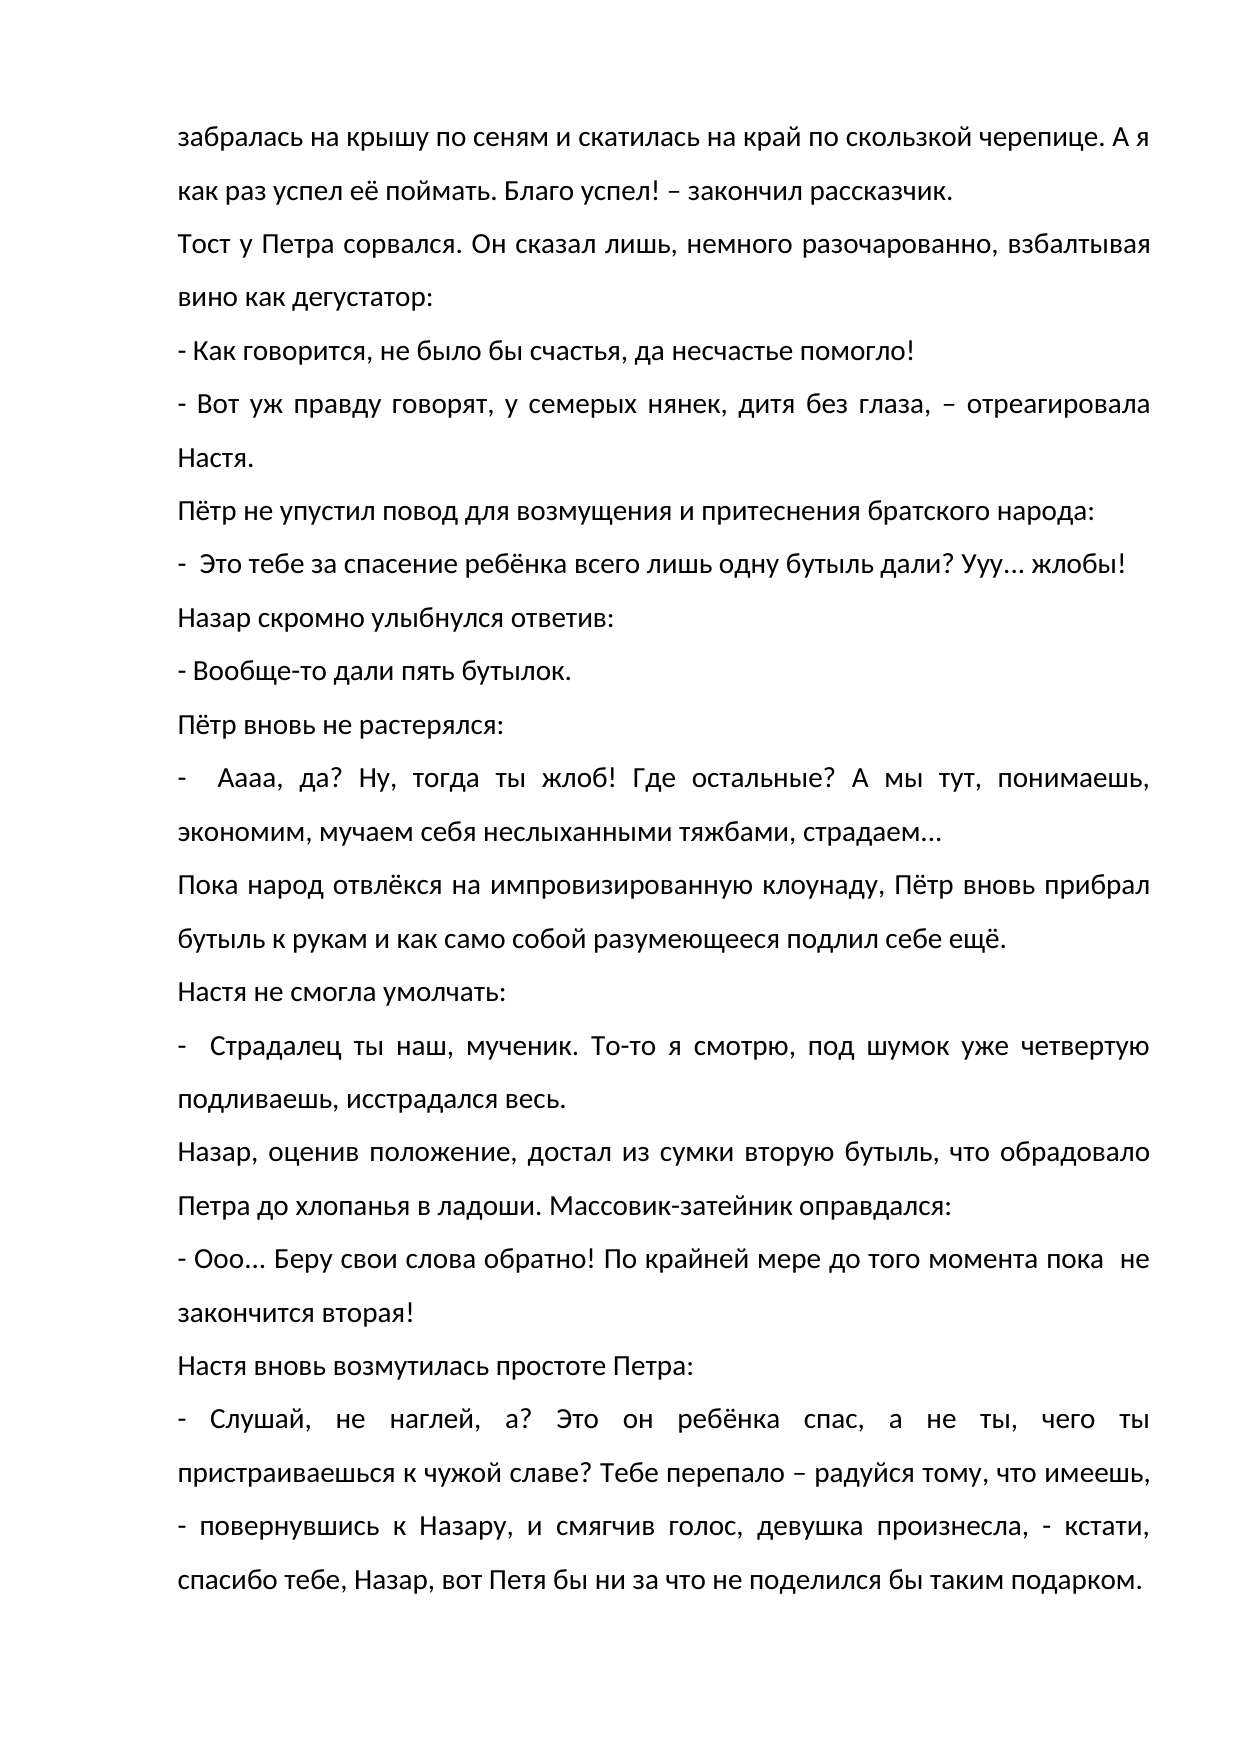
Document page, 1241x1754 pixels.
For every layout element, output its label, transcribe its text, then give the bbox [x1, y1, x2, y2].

text - Страдалец ты наш, мученик. То-то я смотрю, под шумок уже четвертую подливаешь, исстрадался весь. [177, 1027, 1152, 1116]
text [177, 118, 1152, 207]
text - Слушай, не наглей, а? Это он ребёнка спас, а не ты, чего ты пристраиваешься к чужой славе? Тебе перепало – радуйся тому, что имеешь, - повернувшись к Назару, и смягчив голос, девушка произнесла, - кстати, спасибо тебе, Назар, вот Петя бы ни за что не поделился бы таким подарком. [177, 1401, 1152, 1597]
text Настя не смогла умолчать: [177, 973, 1152, 1009]
text Пока народ отвлёкся на импровизированную клоунаду, Пётр вновь прибрал бутыль к рукам и как само собой разумеющееся подлил себе ещё. [177, 866, 1152, 955]
text Назар, оценив положение, достал из сумки вторую бутыль, что обрадовало Петра до хлопанья в ладоши. Массовик-затейник оправдался: [177, 1133, 1152, 1222]
text Настя вновь возмутилась простоте Петра: [177, 1347, 1152, 1383]
text - Как говорится, не было бы счастья, да несчастье помогло! [177, 332, 1152, 367]
text Пётр вновь не растерялся: [177, 706, 1152, 742]
text - Аааа, да? Ну, тогда ты жлоб! Где остальные? А мы тут, понимаешь, экономим, мучаем себя неслыханными тяжбами, страдаем... [177, 759, 1152, 848]
text - Вообще-то дали пять бутылок. [177, 652, 1152, 688]
text - Вот уж правду говорят, у семерых нянек, дитя без глаза, – отреагировала Настя. [177, 385, 1152, 474]
text Тост у Петра сорвался. Он сказал лишь, немного разочарованно, взбалтывая вино как дегустатор: [177, 225, 1152, 314]
text Пётр не упустил повод для возмущения и притеснения братского народа: [177, 492, 1152, 528]
text Назар скромно улыбнулся ответив: [177, 599, 1152, 635]
text - Это тебе за спасение ребёнка всего лишь одну бутыль дали? Ууу... жлобы! [177, 546, 1152, 581]
text - Ооо... Беру свои слова обратно! По крайней мере до того момента пока не закончится вторая! [177, 1240, 1152, 1329]
